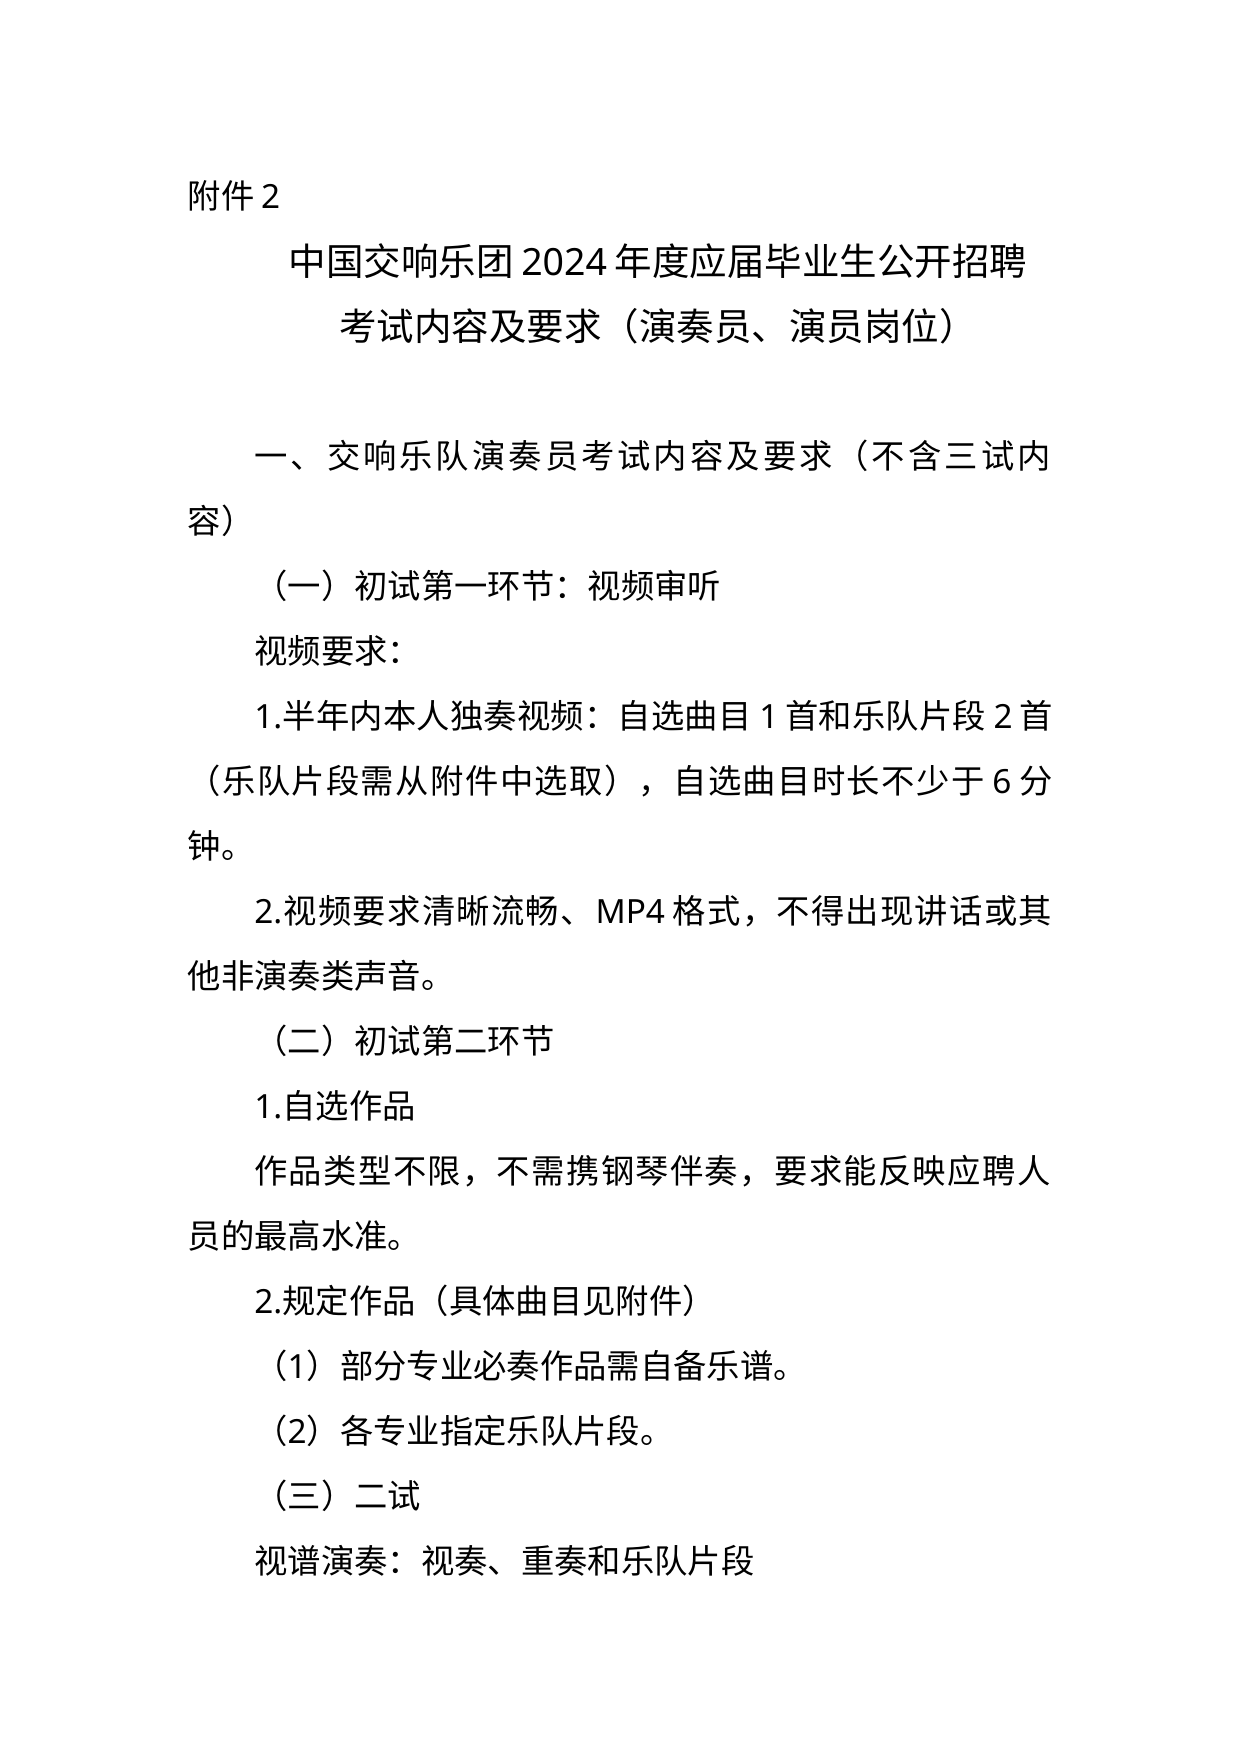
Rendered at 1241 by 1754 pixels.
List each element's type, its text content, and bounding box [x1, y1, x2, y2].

list 考试内容及要求（演奏员、演员岗位） [187, 292, 1053, 357]
list 2.视频要求清晰流畅、MP4格式，不得出现讲话或其他非演奏类声音。 [187, 877, 1053, 1007]
list 附件2 [187, 162, 1053, 227]
list 视谱演奏：视奏、重奏和乐队片段 [187, 1527, 1053, 1592]
list 1.半年内本人独奏视频：自选曲目1首和乐队片段2首（乐队片段需从附件中选取），自选曲目时长不少于6分钟。 [187, 682, 1053, 877]
list （三）二试 [187, 1462, 1053, 1527]
list （2）各专业指定乐队片段。 [187, 1397, 1053, 1462]
list （1）部分专业必奏作品需自备乐谱。 [187, 1332, 1053, 1397]
list （二）初试第二环节 [187, 1007, 1053, 1072]
list 作品类型不限，不需携钢琴伴奏，要求能反映应聘人员的最高水准。 [187, 1137, 1053, 1267]
list 2.规定作品（具体曲目见附件） [187, 1267, 1053, 1332]
list 一、交响乐队演奏员考试内容及要求（不含三试内容） [187, 422, 1053, 552]
list 视频要求： [187, 617, 1053, 682]
list 中国交响乐团2024年度应届毕业生公开招聘 [187, 227, 1053, 292]
list 1.自选作品 [187, 1072, 1053, 1137]
list （一）初试第一环节：视频审听 [187, 552, 1053, 617]
